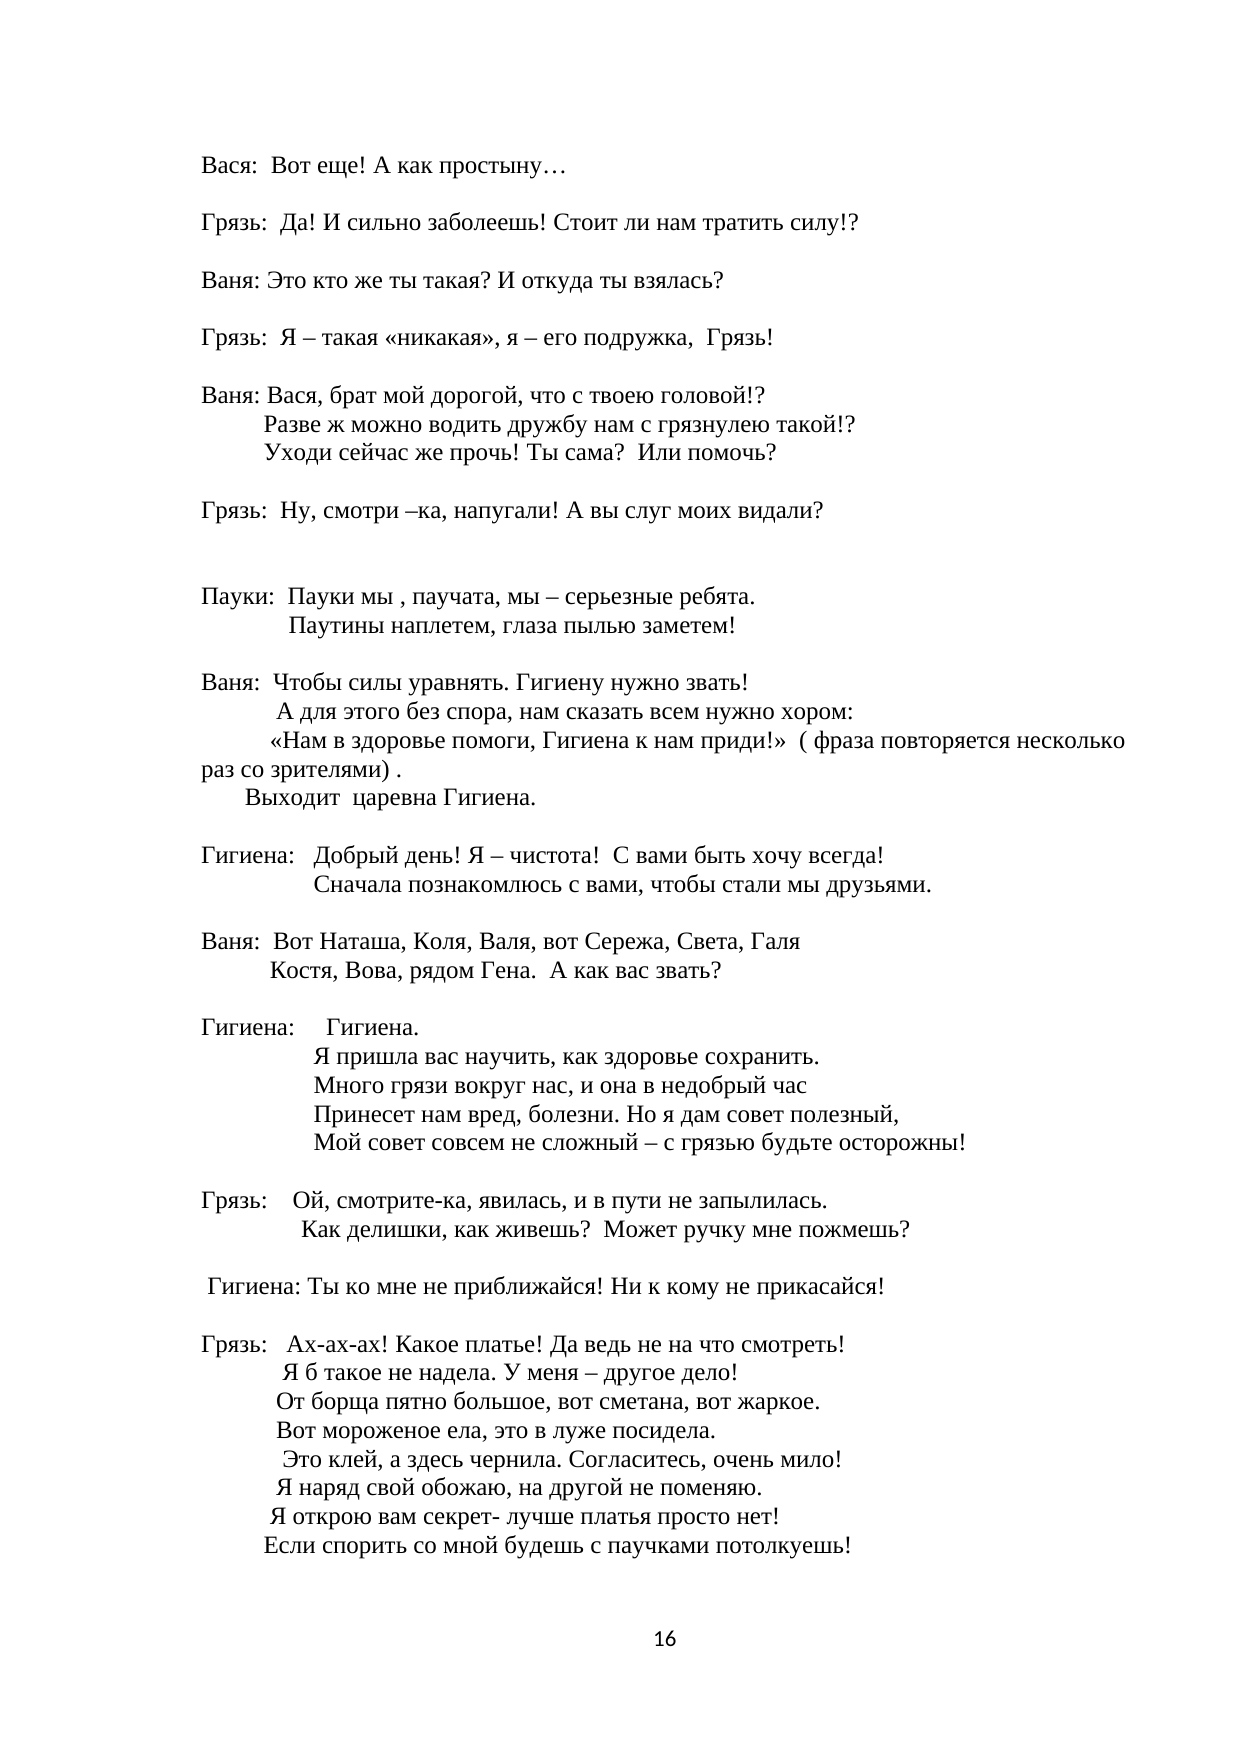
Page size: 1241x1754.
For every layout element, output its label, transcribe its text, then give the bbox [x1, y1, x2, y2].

text Ваня: Чтобы силы уравнять. Гигиену нужно звать! [201, 667, 1128, 696]
text Я пришла вас научить, как здоровье сохранить. [201, 1041, 1128, 1070]
text Ваня: Вот Наташа, Коля, Валя, вот Сережа, Света, Галя [201, 926, 1128, 955]
text Гигиена: Добрый день! Я – чистота! С вами быть хочу всегда! [201, 840, 1128, 869]
text Грязь: Да! И сильно заболеешь! Стоит ли нам тратить силу!? [201, 207, 1128, 236]
text Вот мороженое ела, это в луже посидела. [201, 1415, 1128, 1444]
text Принесет нам вред, болезни. Но я дам совет полезный, [201, 1099, 1128, 1127]
text Выходит царевна Гигиена. [201, 782, 1128, 811]
text Разве ж можно водить дружбу нам с грязнулею такой!? [201, 409, 1128, 437]
text Паутины наплетем, глаза пылью заметем! [201, 610, 1128, 639]
text Как делишки, как живешь? Может ручку мне пожмешь? [201, 1214, 1128, 1242]
text От борща пятно большое, вот сметана, вот жаркое. [201, 1386, 1128, 1415]
text Ваня: Это кто же ты такая? И откуда ты взялась? [201, 265, 1128, 294]
text Грязь: Ну, смотри –ка, напугали! А вы слуг моих видали? [201, 495, 1128, 524]
text Грязь: Ах-ах-ах! Какое платье! Да ведь не на что смотреть! [201, 1329, 1128, 1357]
text «Нам в здоровье помоги, Гигиена к нам приди!» ( фраза повторяется несколько раз со зрителями) . [201, 725, 1128, 782]
text Уходи сейчас же прочь! Ты сама? Или помочь? [201, 437, 1128, 466]
text Я б такое не надела. У меня – другое дело! [201, 1357, 1128, 1386]
text Это клей, а здесь чернила. Согласитесь, очень мило! [201, 1444, 1128, 1472]
text Мой совет совсем не сложный – с грязью будьте осторожны! [201, 1127, 1128, 1156]
text А для этого без спора, нам сказать всем нужно хором: [201, 696, 1128, 725]
text Если спорить со мной будешь с паучками потолкуешь! [201, 1530, 1128, 1559]
text Грязь: Я – такая «никакая», я – его подружка, Грязь! [201, 322, 1128, 351]
text Грязь: Ой, смотрите-ка, явилась, и в пути не запылилась. [201, 1185, 1128, 1214]
text Я открою вам секрет- лучше платья просто нет! [201, 1501, 1128, 1530]
text Я наряд свой обожаю, на другой не поменяю. [201, 1472, 1128, 1501]
text Сначала познакомлюсь с вами, чтобы стали мы друзьями. [201, 869, 1128, 897]
text Костя, Вова, рядом Гена. А как вас звать? [201, 955, 1128, 984]
text Пауки: Пауки мы , паучата, мы – серьезные ребята. [201, 581, 1128, 610]
text Вася: Вот еще! А как простыну… [201, 150, 1128, 179]
text Ваня: Вася, брат мой дорогой, что с твоею головой!? [201, 380, 1128, 409]
text Гигиена: Гигиена. [201, 1012, 1128, 1041]
text Много грязи вокруг нас, и она в недобрый час [201, 1070, 1128, 1099]
text Гигиена: Ты ко мне не приближайся! Ни к кому не прикасайся! [201, 1271, 1128, 1300]
